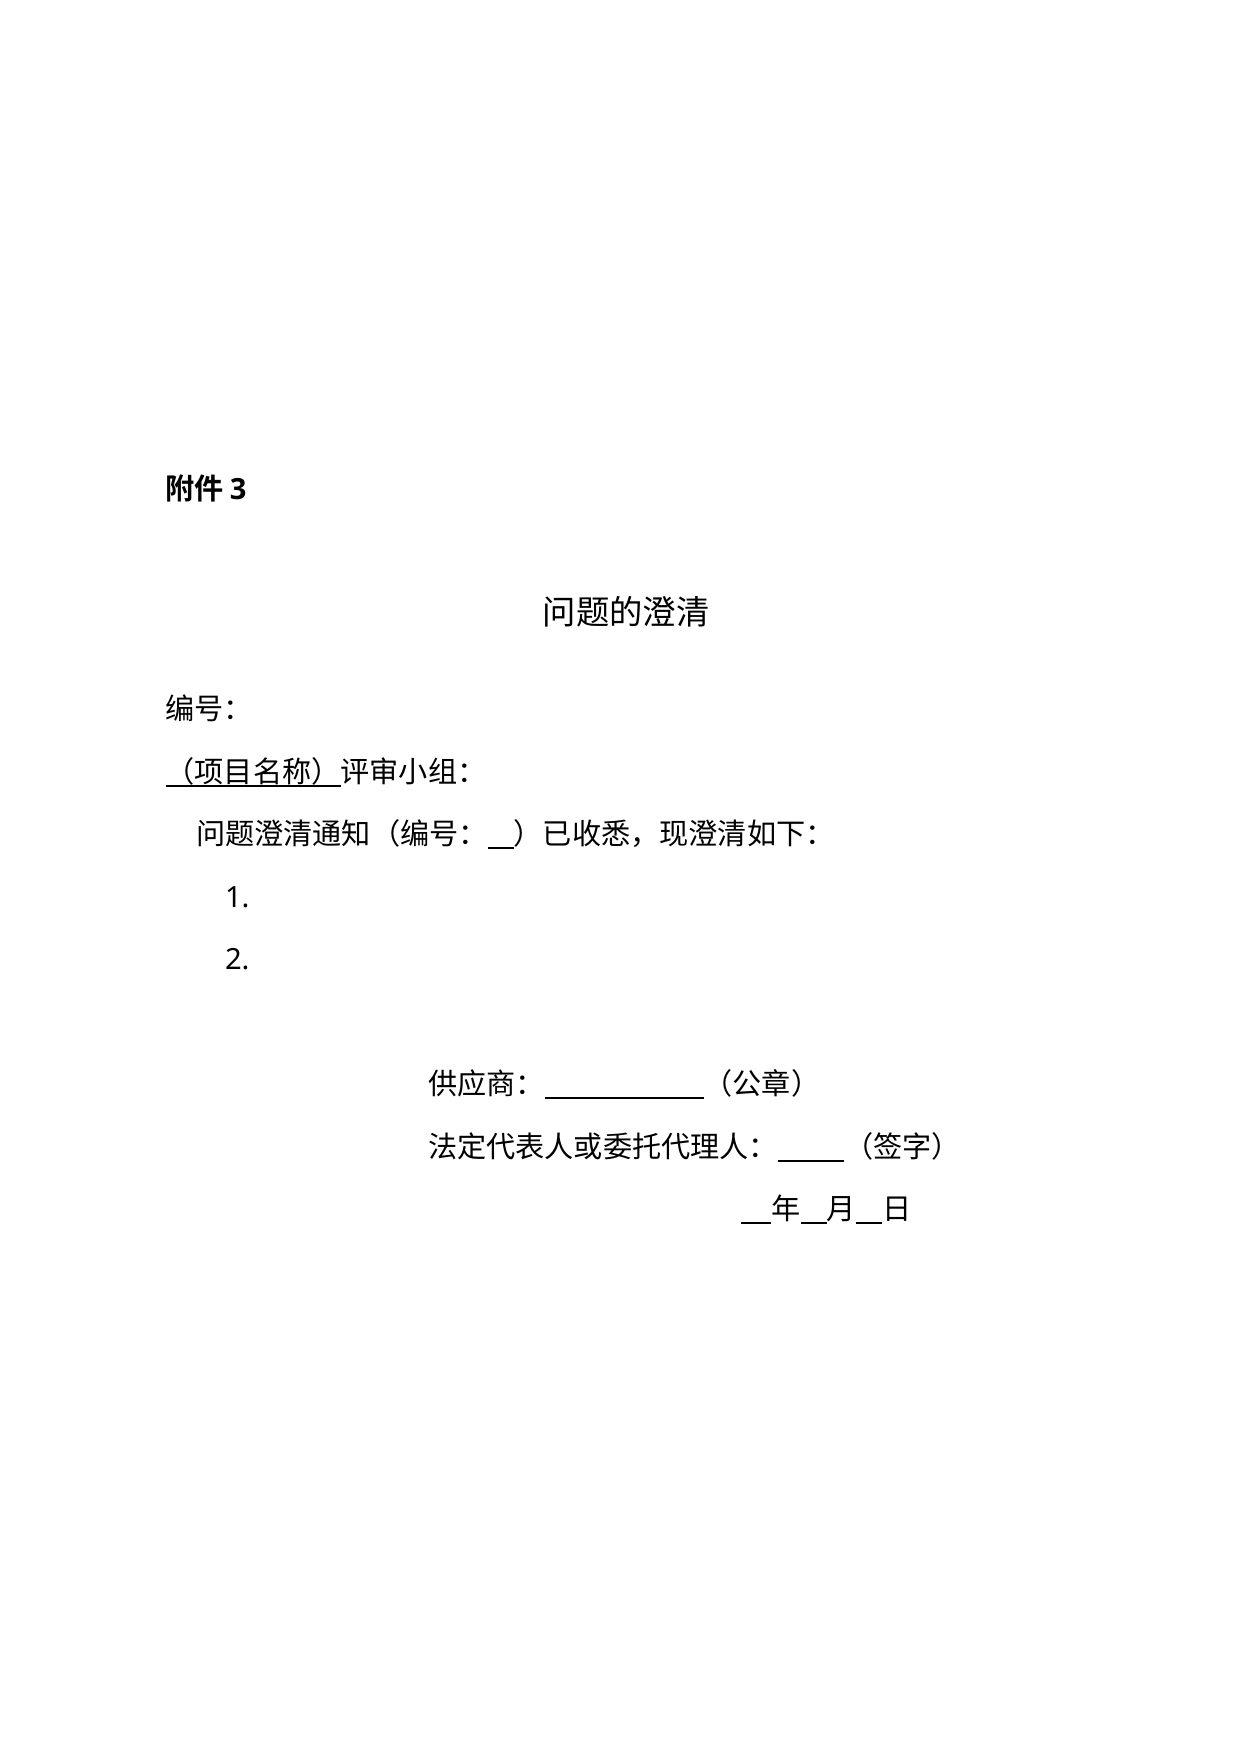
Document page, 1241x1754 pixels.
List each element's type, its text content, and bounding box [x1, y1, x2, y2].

text 1. [165, 857, 1087, 920]
text 编号： [165, 670, 1087, 732]
text 问题澄清通知（编号： ）已收悉，现澄清如下： [165, 795, 1087, 857]
text 问题的澄清 [165, 575, 1087, 637]
text 年 月 日 [165, 1170, 1087, 1232]
text 2. [165, 920, 1087, 982]
text 法定代表人或委托代理人： （签字） [165, 1107, 1087, 1170]
text （项目名称）评审小组： [165, 732, 1087, 795]
text 附件3 [165, 450, 1087, 512]
text 供应商： （公章） [165, 1045, 1087, 1107]
